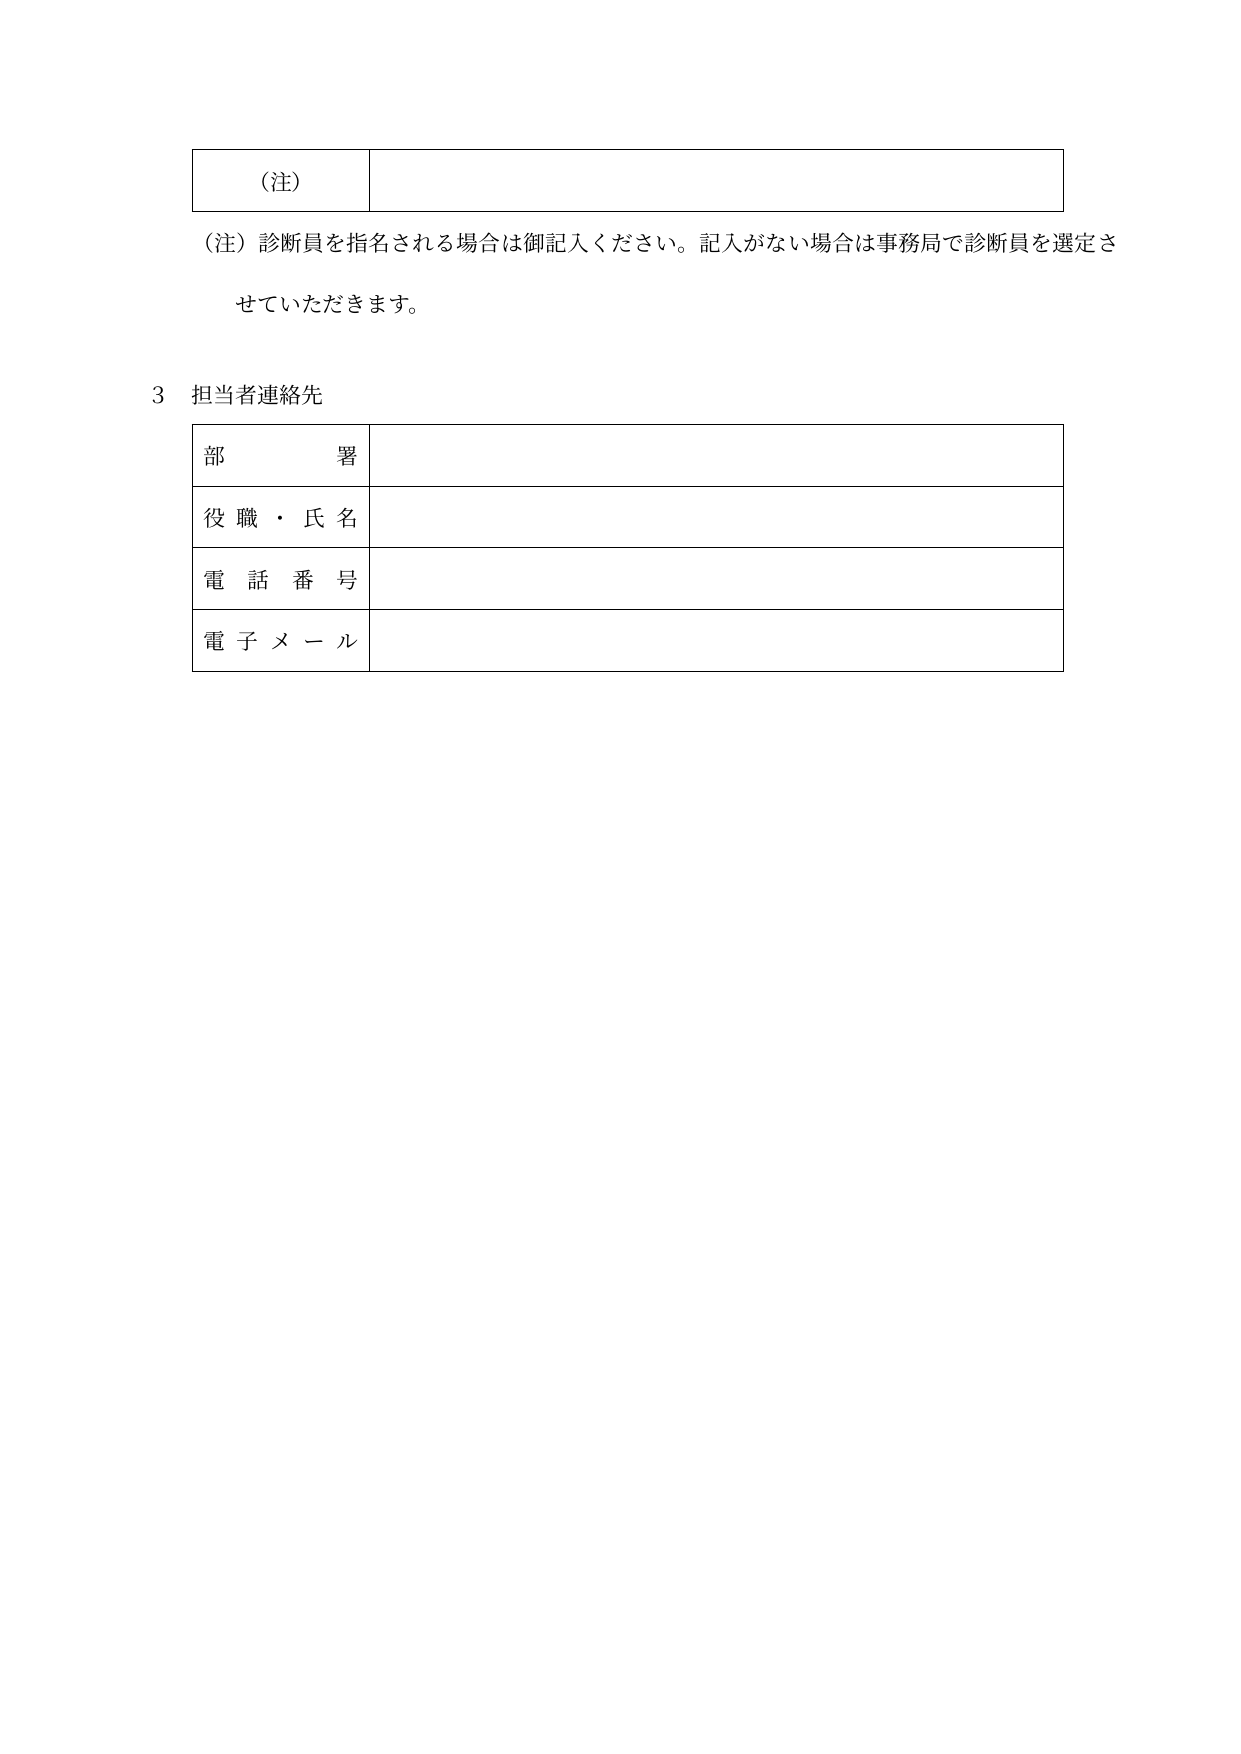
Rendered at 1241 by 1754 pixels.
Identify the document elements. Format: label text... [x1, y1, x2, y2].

table_cell [370, 610, 1063, 671]
table_cell [370, 548, 1063, 609]
text （注）診断員を指名される場合は御記入ください。記入がない場合は事務局で診断員を選定させていただきます。 [148, 212, 1122, 333]
table_cell 診断員の指名 （注） [193, 150, 369, 211]
table_cell 役職・氏名 [193, 487, 369, 547]
table_cell [370, 150, 1063, 211]
table_cell 電話番号 [193, 548, 369, 609]
table_cell [370, 487, 1063, 547]
table_header [370, 425, 1063, 486]
table_header 部署 [193, 425, 369, 486]
table_cell 電子メール [193, 610, 369, 671]
text ３ 担当者連絡先 [148, 363, 1122, 424]
